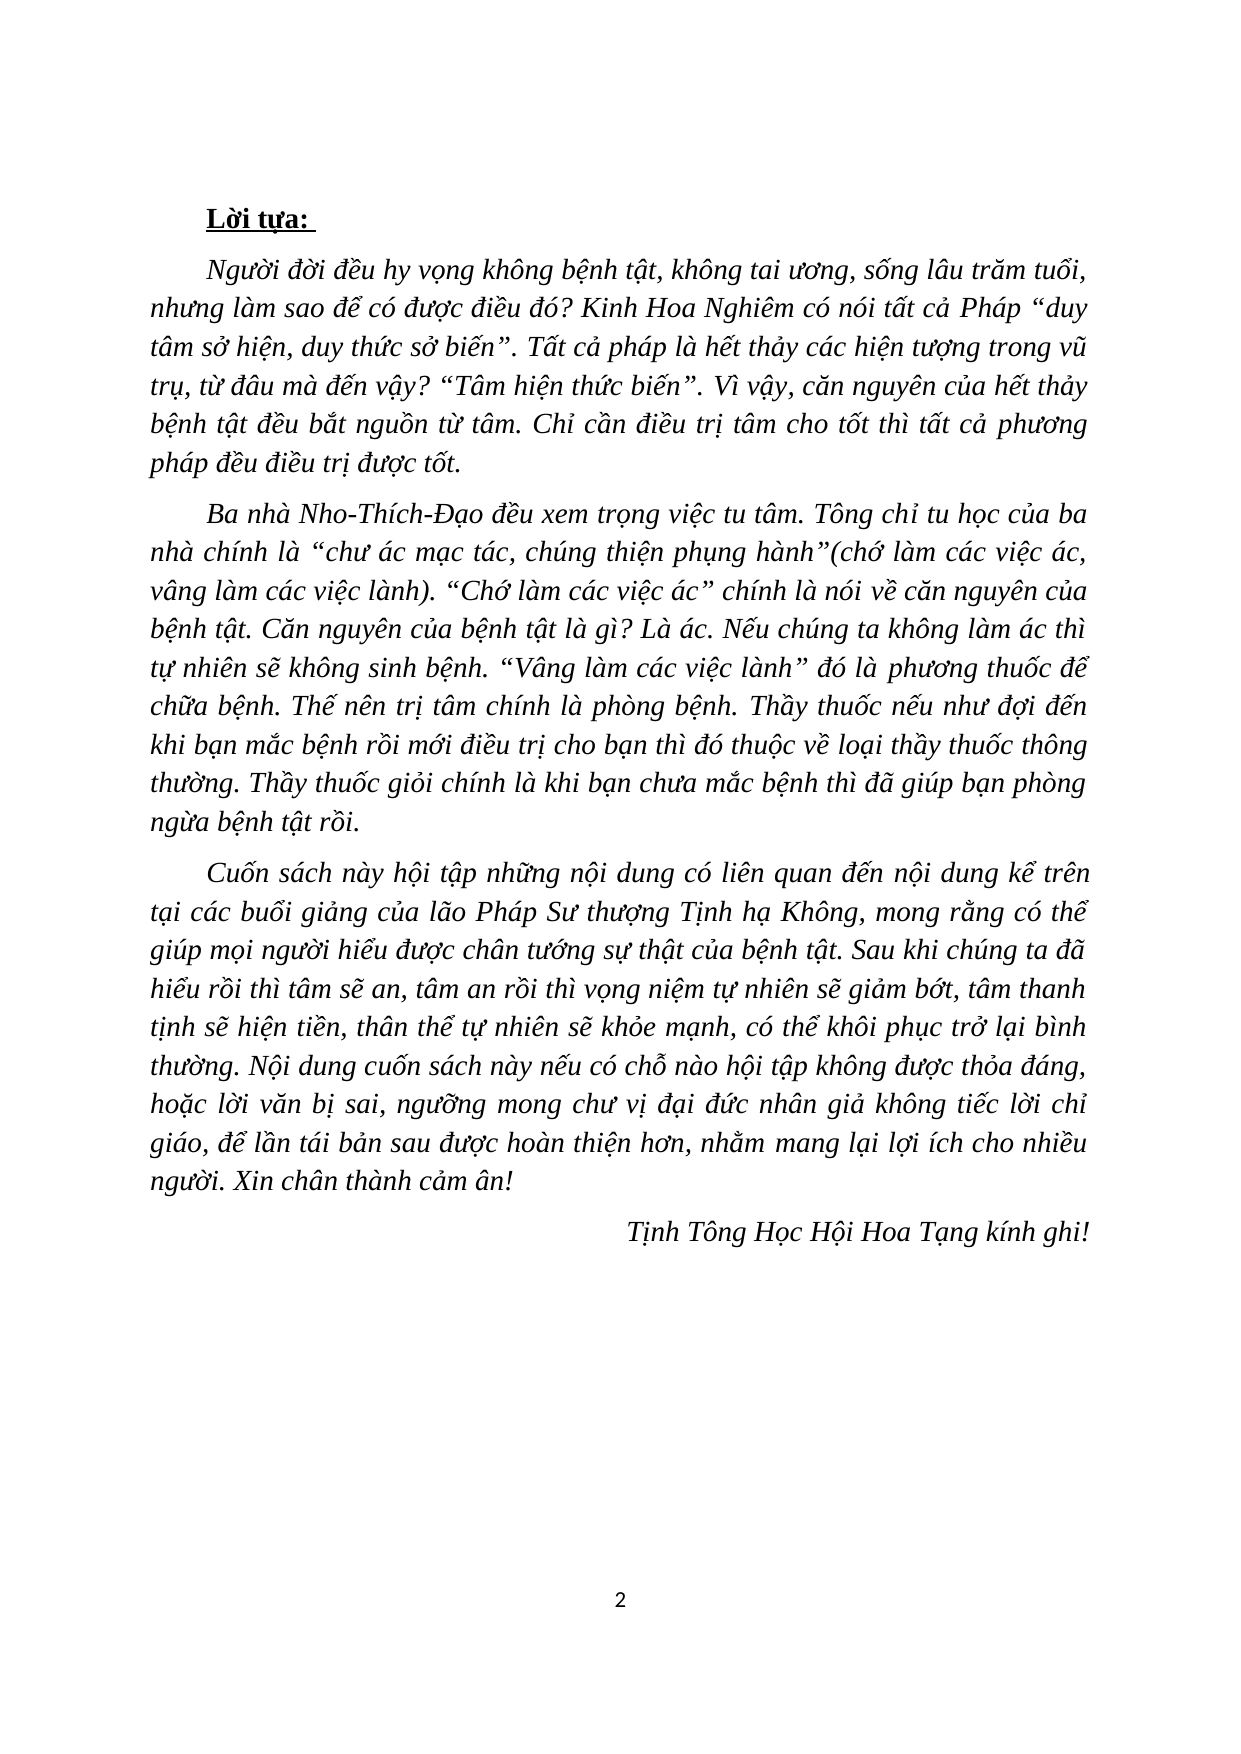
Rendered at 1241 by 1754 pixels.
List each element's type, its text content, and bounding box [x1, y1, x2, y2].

text Người đời đều hy vọng không bệnh tật, không tai ương, sống lâu trăm tuổi, nhưng làm sao để có được điều đó? Kinh Hoa Nghiêm có nói tất cả Pháp “duy tâm sở hiện, duy thức sở biến”. Tất cả pháp là hết thảy các hiện tượng trong vũ trụ, từ đâu mà đến vậy? “Tâm hiện thức biến”. Vì vậy, căn nguyên của hết thảy bệnh tật đều bắt nguồn từ tâm. Chỉ cần điều trị tâm cho tốt thì tất cả phương pháp đều điều trị được tốt. [150, 252, 1090, 478]
text Tịnh Tông Học Hội Hoa Tạng kính ghi! [150, 1214, 1090, 1248]
text Cuốn sách này hội tập những nội dung có liên quan đến nội dung kể trên tại các buổi giảng của lão Pháp Sư thượng Tịnh hạ Không, mong rằng có thể giúp mọi người hiểu được chân tướng sự thật của bệnh tật. Sau khi chúng ta đã hiểu rồi thì tâm sẽ an, tâm an rồi thì vọng niệm tự nhiên sẽ giảm bớt, tâm thanh tịnh sẽ hiện tiền, thân thể tự nhiên sẽ khỏe mạnh, có thể khôi phục trở lại bình thường. Nội dung cuốn sách này nếu có chỗ nào hội tập không được thỏa đáng, hoặc lời văn bị sai, ngưỡng mong chư vị đại đức nhân giả không tiếc lời chỉ giáo, để lần tái bản sau được hoàn thiện hơn, nhằm mang lại lợi ích cho nhiều người. Xin chân thành cảm ân! [150, 855, 1090, 1197]
text Ba nhà Nho-Thích-Đạo đều xem trọng việc tu tâm. Tông chỉ tu học của ba nhà chính là “chư ác mạc tác, chúng thiện phụng hành”(chớ làm các việc ác, vâng làm các việc lành). “Chớ làm các việc ác” chính là nói về căn nguyên của bệnh tật. Căn nguyên của bệnh tật là gì? Là ác. Nếu chúng ta không làm ác thì tự nhiên sẽ không sinh bệnh. “Vâng làm các việc lành” đó là phương thuốc để chữa bệnh. Thế nên trị tâm chính là phòng bệnh. Thầy thuốc nếu như đợi đến khi bạn mắc bệnh rồi mới điều trị cho bạn thì đó thuộc về loại thầy thuốc thông thường. Thầy thuốc giỏi chính là khi bạn chưa mắc bệnh thì đã giúp bạn phòng ngừa bệnh tật rồi. [150, 496, 1090, 838]
text Lời tựa: [150, 201, 1090, 234]
